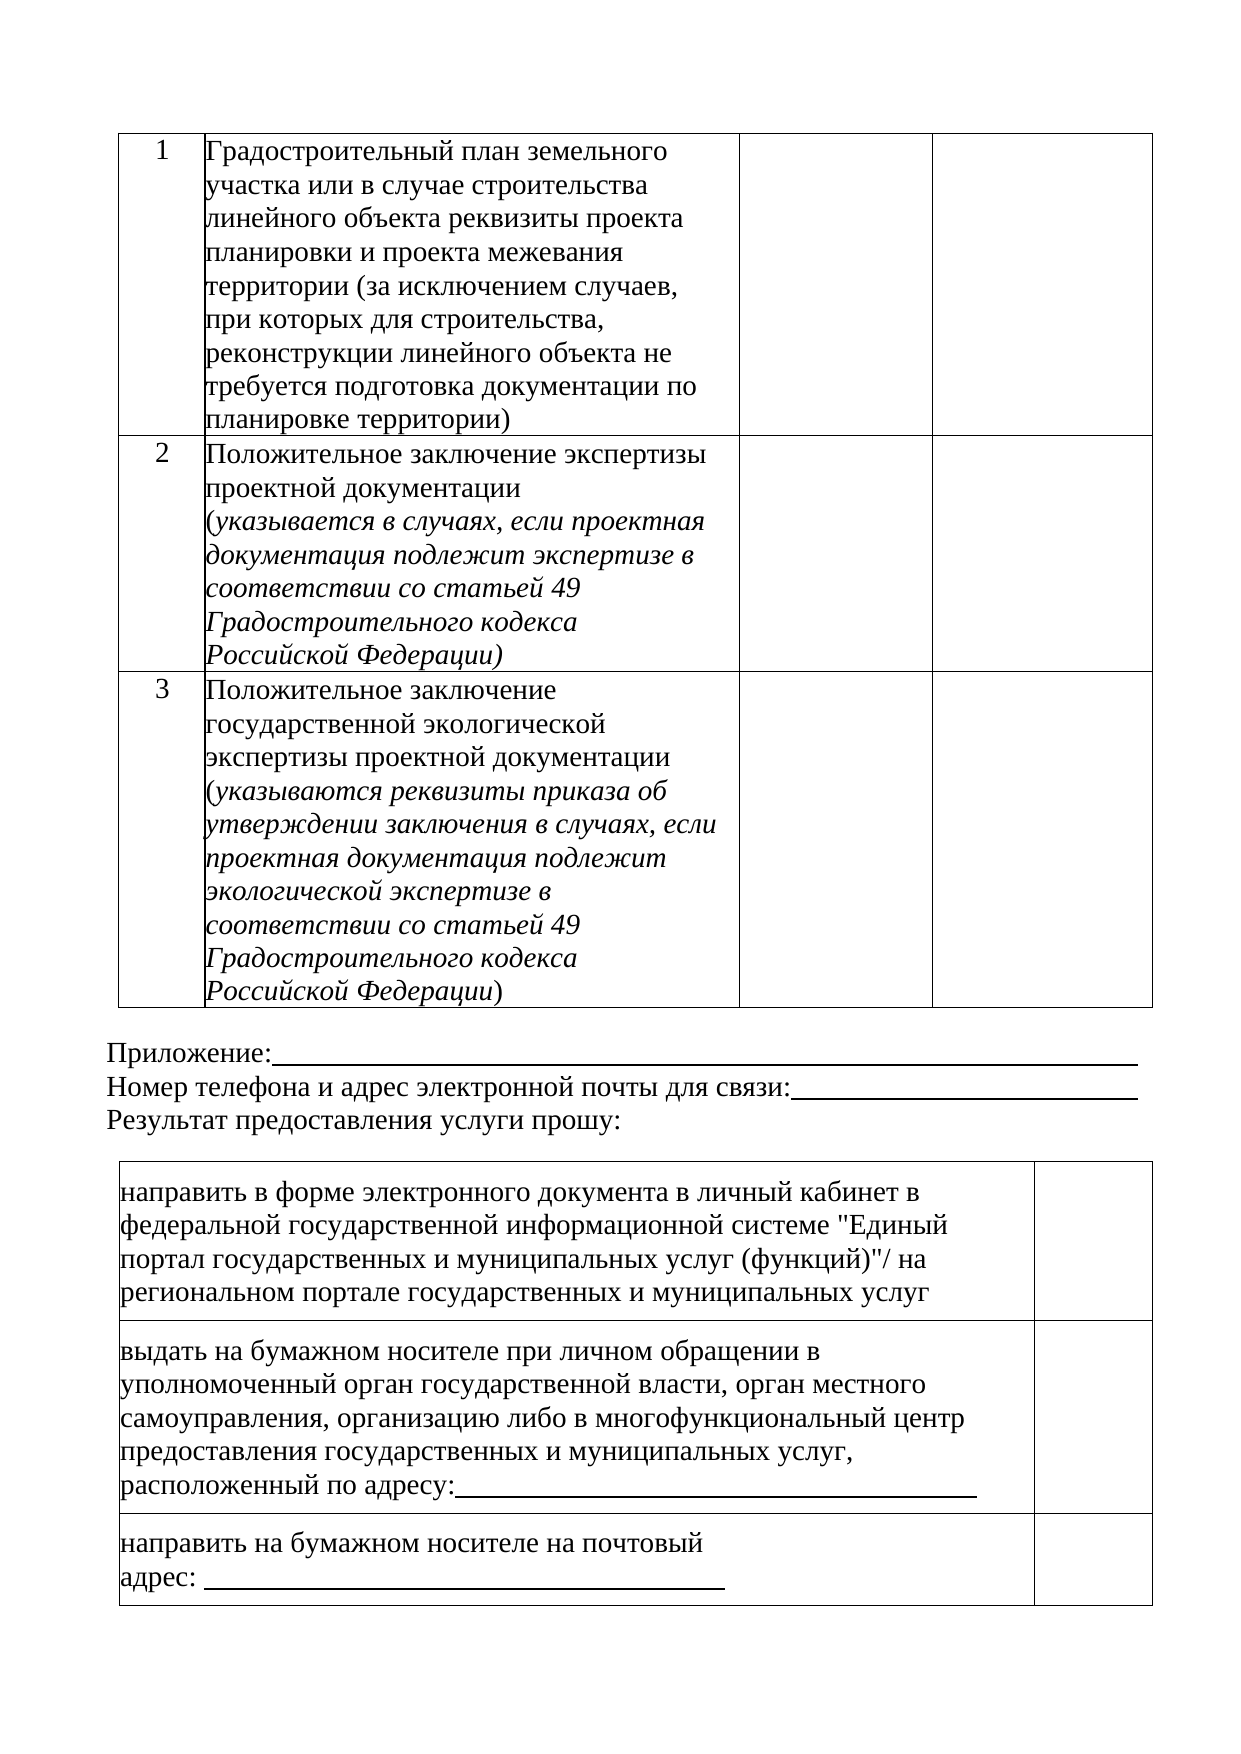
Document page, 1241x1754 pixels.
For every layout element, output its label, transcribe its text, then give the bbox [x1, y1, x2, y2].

table_cell Положительное заключение государственной экологической экспертизы проектной документации (указываются реквизиты приказа об утверждении заключения в случаях, если проектная документация подлежит экологической экспертизе в соответствии со статьей 49 Градостроительного кодекса Российской Федерации) [206, 672, 739, 1007]
text Приложение: Номер телефона и адрес электронной почты для связи: Результат предоставления услуги прошу: [106, 1035, 1144, 1136]
table_cell [740, 436, 932, 671]
table_cell 2 [119, 436, 204, 671]
table_header [933, 134, 1152, 435]
table_cell [740, 672, 932, 1007]
table_header [740, 134, 932, 435]
table_cell [933, 436, 1152, 671]
table_header Градостроительный план земельного участка или в случае строительства линейного объекта реквизиты проекта планировки и проекта межевания территории (за исключением случаев, при которых для строительства, реконструкции линейного объекта не требуется подготовка документации по планировке территории) [206, 134, 739, 435]
table_cell [1035, 1514, 1152, 1605]
table_header 1 [119, 134, 204, 435]
table_cell [933, 672, 1152, 1007]
table_cell выдать на бумажном носителе при личном обращении в уполномоченный орган государственной власти, орган местного самоуправления, организацию либо в многофункциональный центр предоставления государственных и муниципальных услуг, расположенный по адресу: [120, 1321, 1034, 1513]
table_cell [1035, 1321, 1152, 1513]
table_cell 3 [119, 672, 204, 1007]
table_cell направить на бумажном носителе на почтовый адрес: [120, 1514, 1034, 1605]
table_header [1035, 1162, 1152, 1320]
table_cell Положительное заключение экспертизы проектной документации (указывается в случаях, если проектная документация подлежит экспертизе в соответствии со статьей 49 Градостроительного кодекса Российской Федерации) [206, 436, 739, 671]
table_header направить в форме электронного документа в личный кабинет в федеральной государственной информационной системе "Единый портал государственных и муниципальных услуг (функций)"/ на региональном портале государственных и муниципальных услуг [120, 1162, 1034, 1320]
